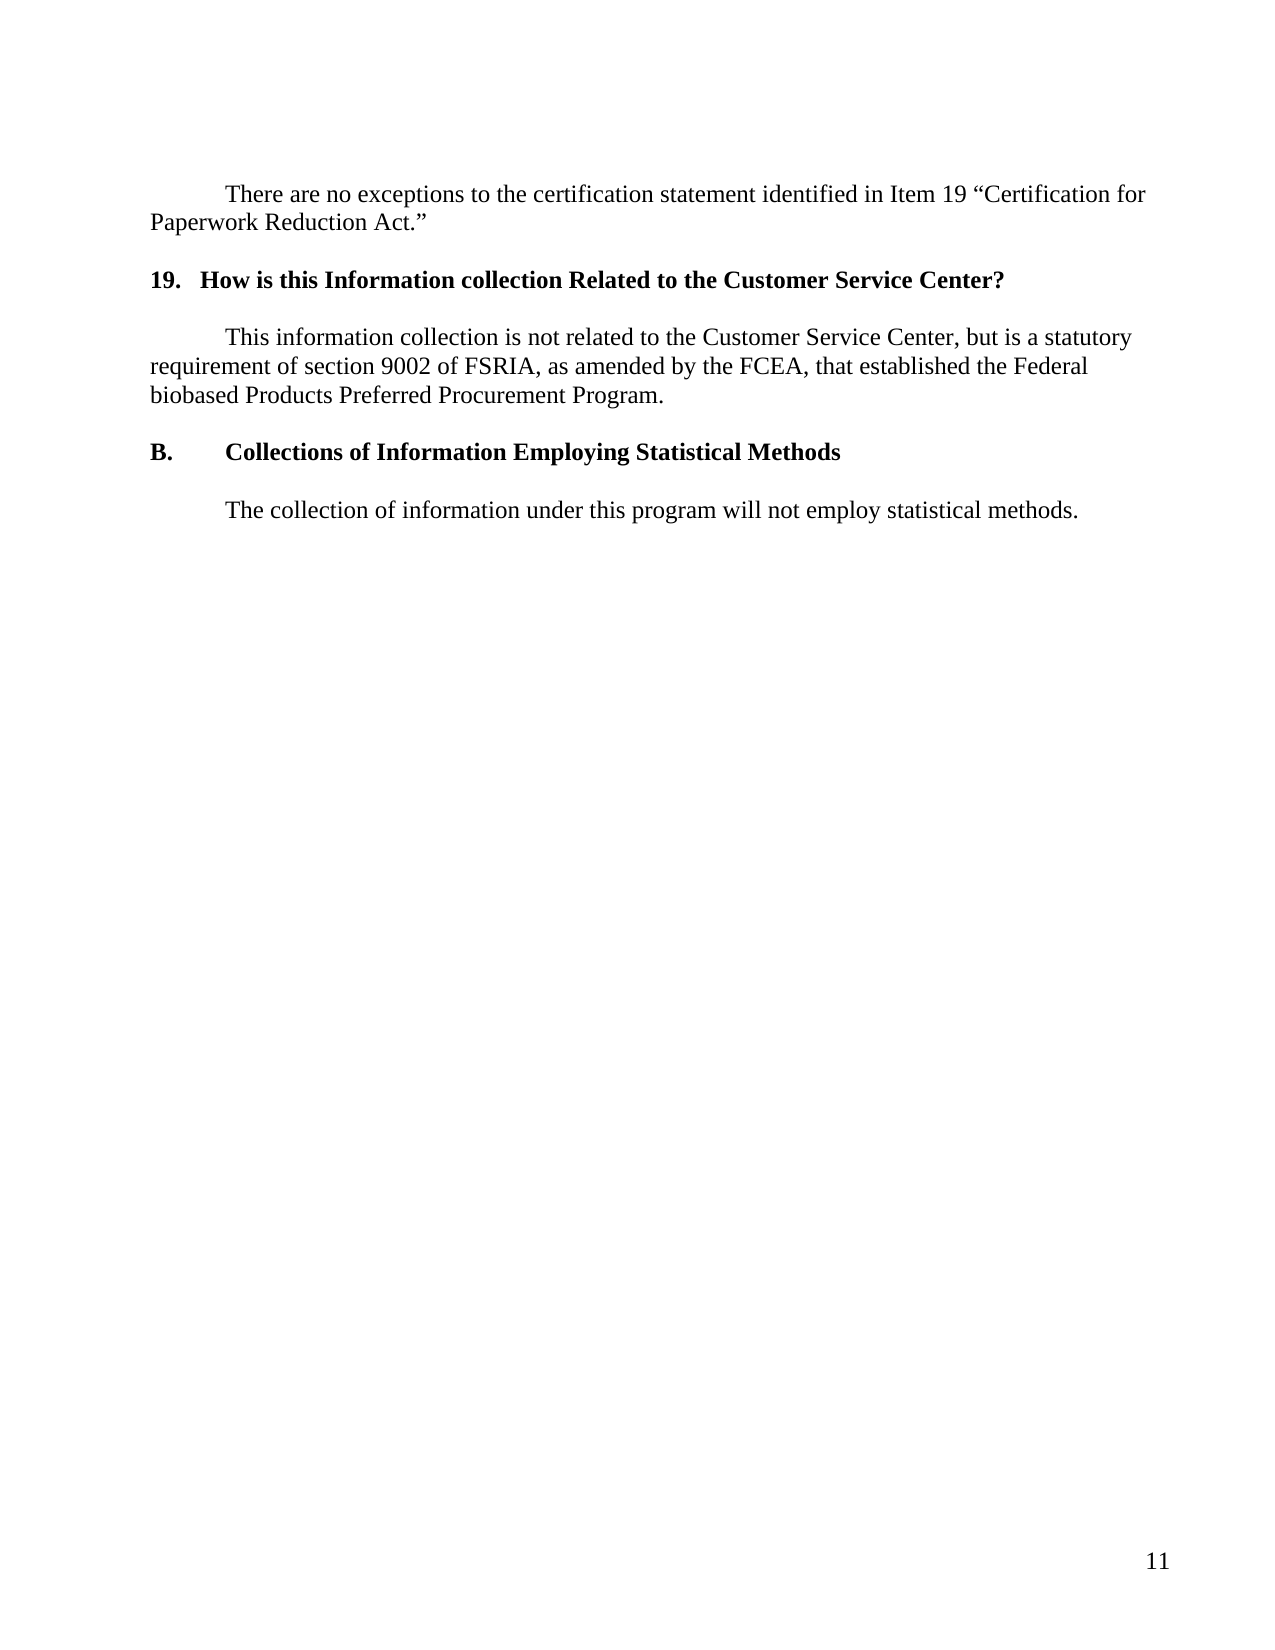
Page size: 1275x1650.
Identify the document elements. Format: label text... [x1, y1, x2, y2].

text B. Collections of Information Employing Statistical Methods [150, 437, 1170, 466]
text 19. How is this Information collection Related to the ? [150, 265, 1170, 294]
text The collection of information under this program will not employ statistical methods. [150, 495, 1170, 524]
text This information collection is not related to the , but is a statutory requirement of section 9002 of FSRIA, as amended by the FCEA, that established the Federal biobased Products Preferred Procurement Program. [150, 322, 1170, 409]
text There are no exceptions to the certification statement identified in Item 19 “Certification for Paperwork Reduction Act.” [150, 179, 1170, 236]
